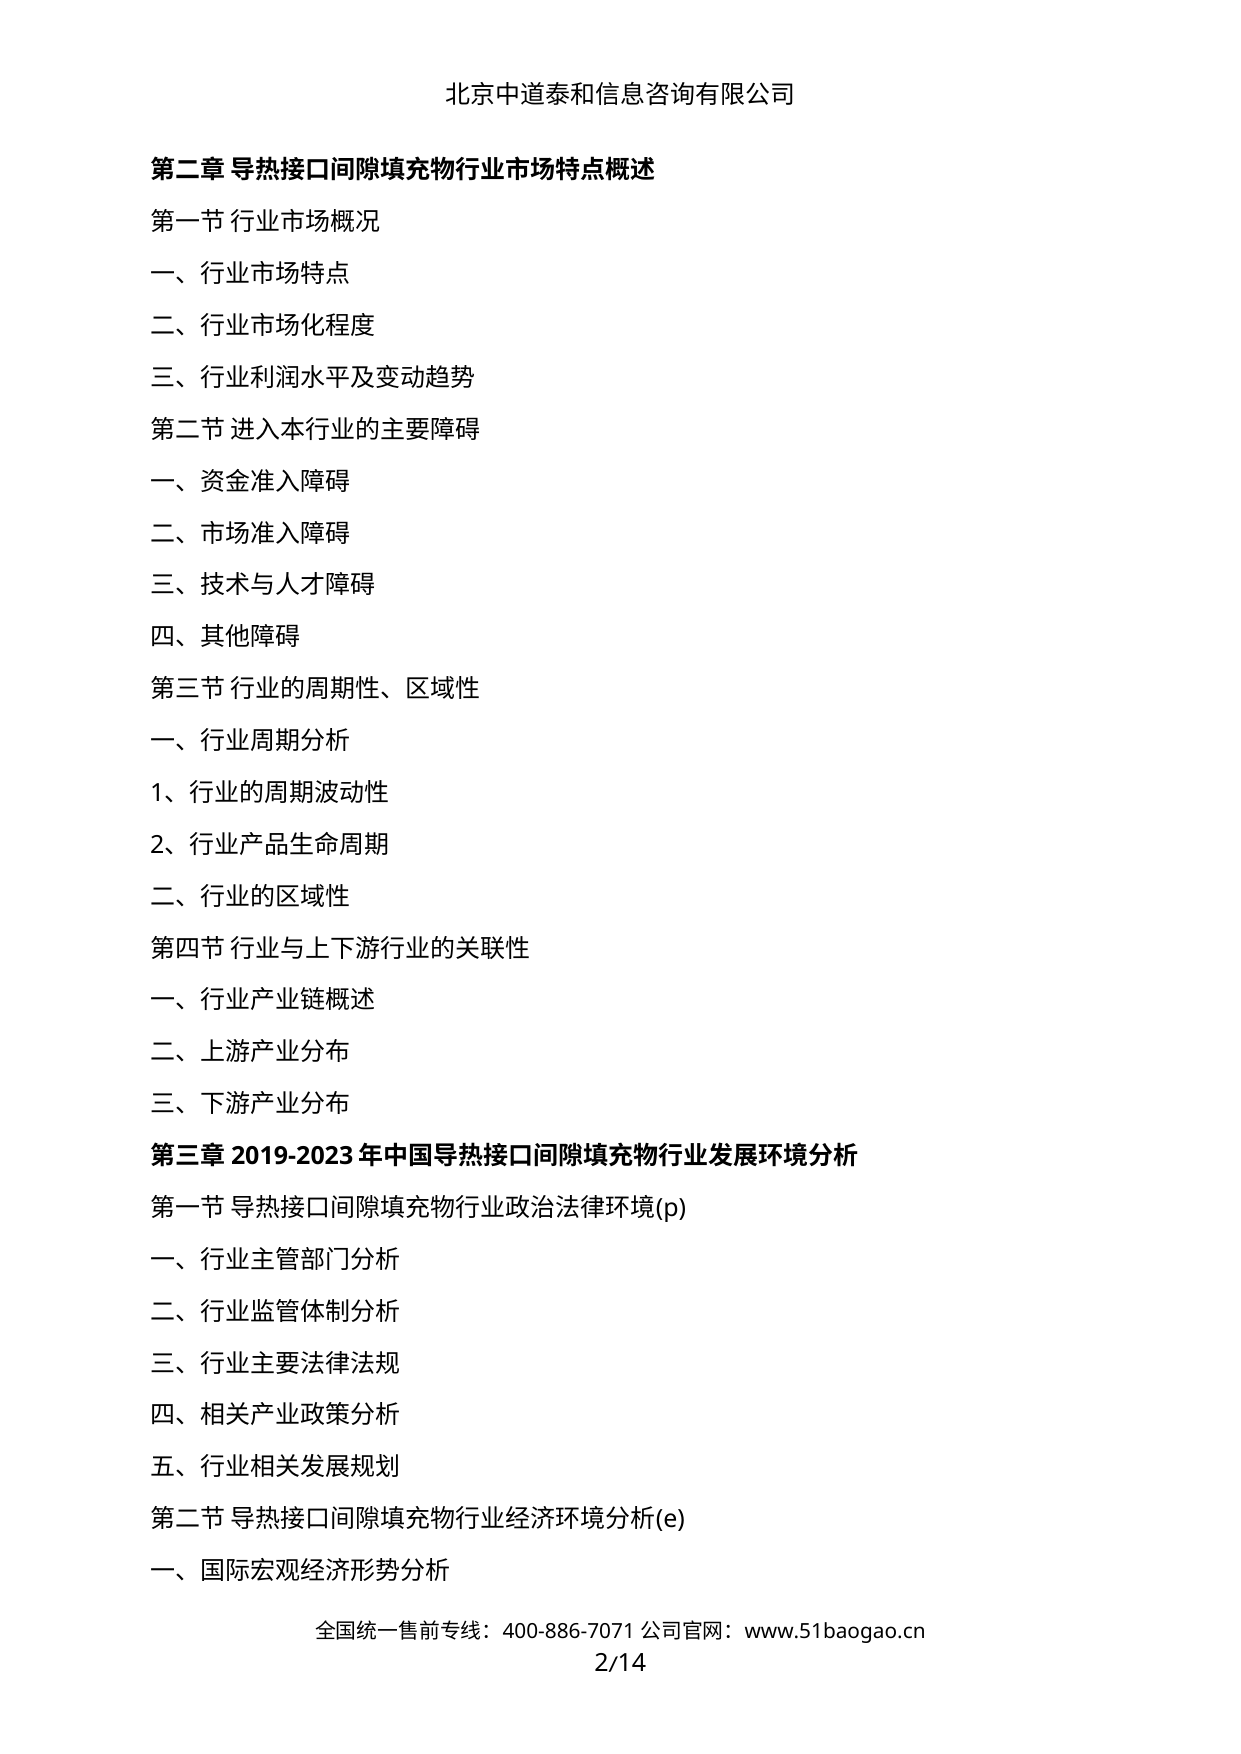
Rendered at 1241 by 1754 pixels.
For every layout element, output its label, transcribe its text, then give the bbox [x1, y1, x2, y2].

text 四、其他障碍 [150, 617, 1090, 653]
text 2、行业产品生命周期 [150, 824, 1090, 861]
text 第一节 导热接口间隙填充物行业政治法律环境(p) [150, 1187, 1090, 1224]
text 三、技术与人才障碍 [150, 565, 1090, 601]
text 第二节 进入本行业的主要障碍 [150, 409, 1090, 446]
text 一、行业周期分析 [150, 721, 1090, 757]
text 一、行业主管部门分析 [150, 1239, 1090, 1276]
text 第四节 行业与上下游行业的关联性 [150, 928, 1090, 964]
text 第二节 导热接口间隙填充物行业经济环境分析(e) [150, 1499, 1090, 1535]
text 三、行业主要法律法规 [150, 1343, 1090, 1379]
text 1、行业的周期波动性 [150, 772, 1090, 809]
text 第二章 导热接口间隙填充物行业市场特点概述 [150, 150, 1090, 186]
text 一、行业市场特点 [150, 254, 1090, 290]
text 二、上游产业分布 [150, 1032, 1090, 1068]
text 四、相关产业政策分析 [150, 1395, 1090, 1431]
text 一、行业产业链概述 [150, 980, 1090, 1016]
text 第三章 2019-2023年中国导热接口间隙填充物行业发展环境分析 [150, 1136, 1090, 1172]
text 二、行业的区域性 [150, 876, 1090, 912]
text 三、行业利润水平及变动趋势 [150, 357, 1090, 394]
text 一、国际宏观经济形势分析 [150, 1551, 1090, 1587]
text 二、行业监管体制分析 [150, 1291, 1090, 1327]
text 二、行业市场化程度 [150, 306, 1090, 342]
text 第一节 行业市场概况 [150, 202, 1090, 238]
text 一、资金准入障碍 [150, 461, 1090, 497]
text 第三节 行业的周期性、区域性 [150, 669, 1090, 705]
text 五、行业相关发展规划 [150, 1447, 1090, 1483]
text 三、下游产业分布 [150, 1084, 1090, 1120]
text 二、市场准入障碍 [150, 513, 1090, 549]
